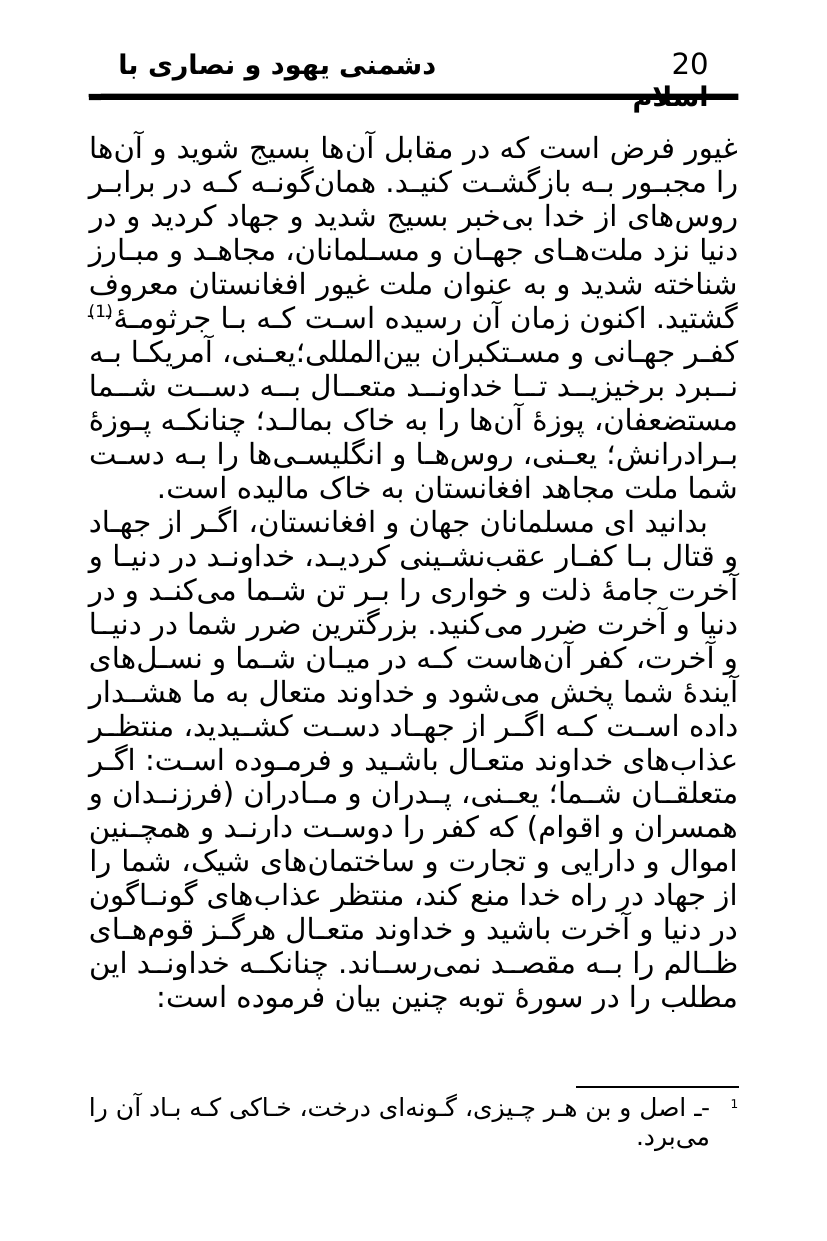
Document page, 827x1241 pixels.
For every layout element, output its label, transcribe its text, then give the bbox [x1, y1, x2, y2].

text بدانید ای مسلمانان جهان و افغانستان، اگر از جهاد و قتال با کفار عقب‌نشینی کردید، خداوند در دنیا و آخرت جامۀ ذلت و خواری را بر تن شما می‌کند و در دنیا و آخرت ضرر می‌کنید. بزرگترین ضرر شما در دنیا و آخرت، کفر آن‌هاست که در میان شما و نسل‌های آیندۀ شما پخش می‌شود و خداوند متعال به ما هشدار داده است که اگر از جهاد دست کشیدید، منتظر عذاب‌‌های خداوند متعال باشید و فرموده است: اگر متعلقان شما؛ یعنی، پدران و مادران (فرزندان و همسران و اقوام) که کفر را دوست دارند و همچنین اموال و دارایی و تجارت و ساختمان‌های شیک، شما را از جهاد در راه خدا منع کند، منتظر عذاب‌های گوناگون در دنیا و آخرت باشید و خداوند متعال هرگز قوم‌های ظالم را به مقصد نمی‌رساند. چنانکه خداوند این مطلب را در سورۀ توبه چنین بیان فرموده است: [89, 505, 738, 1014]
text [89, 132, 738, 505]
